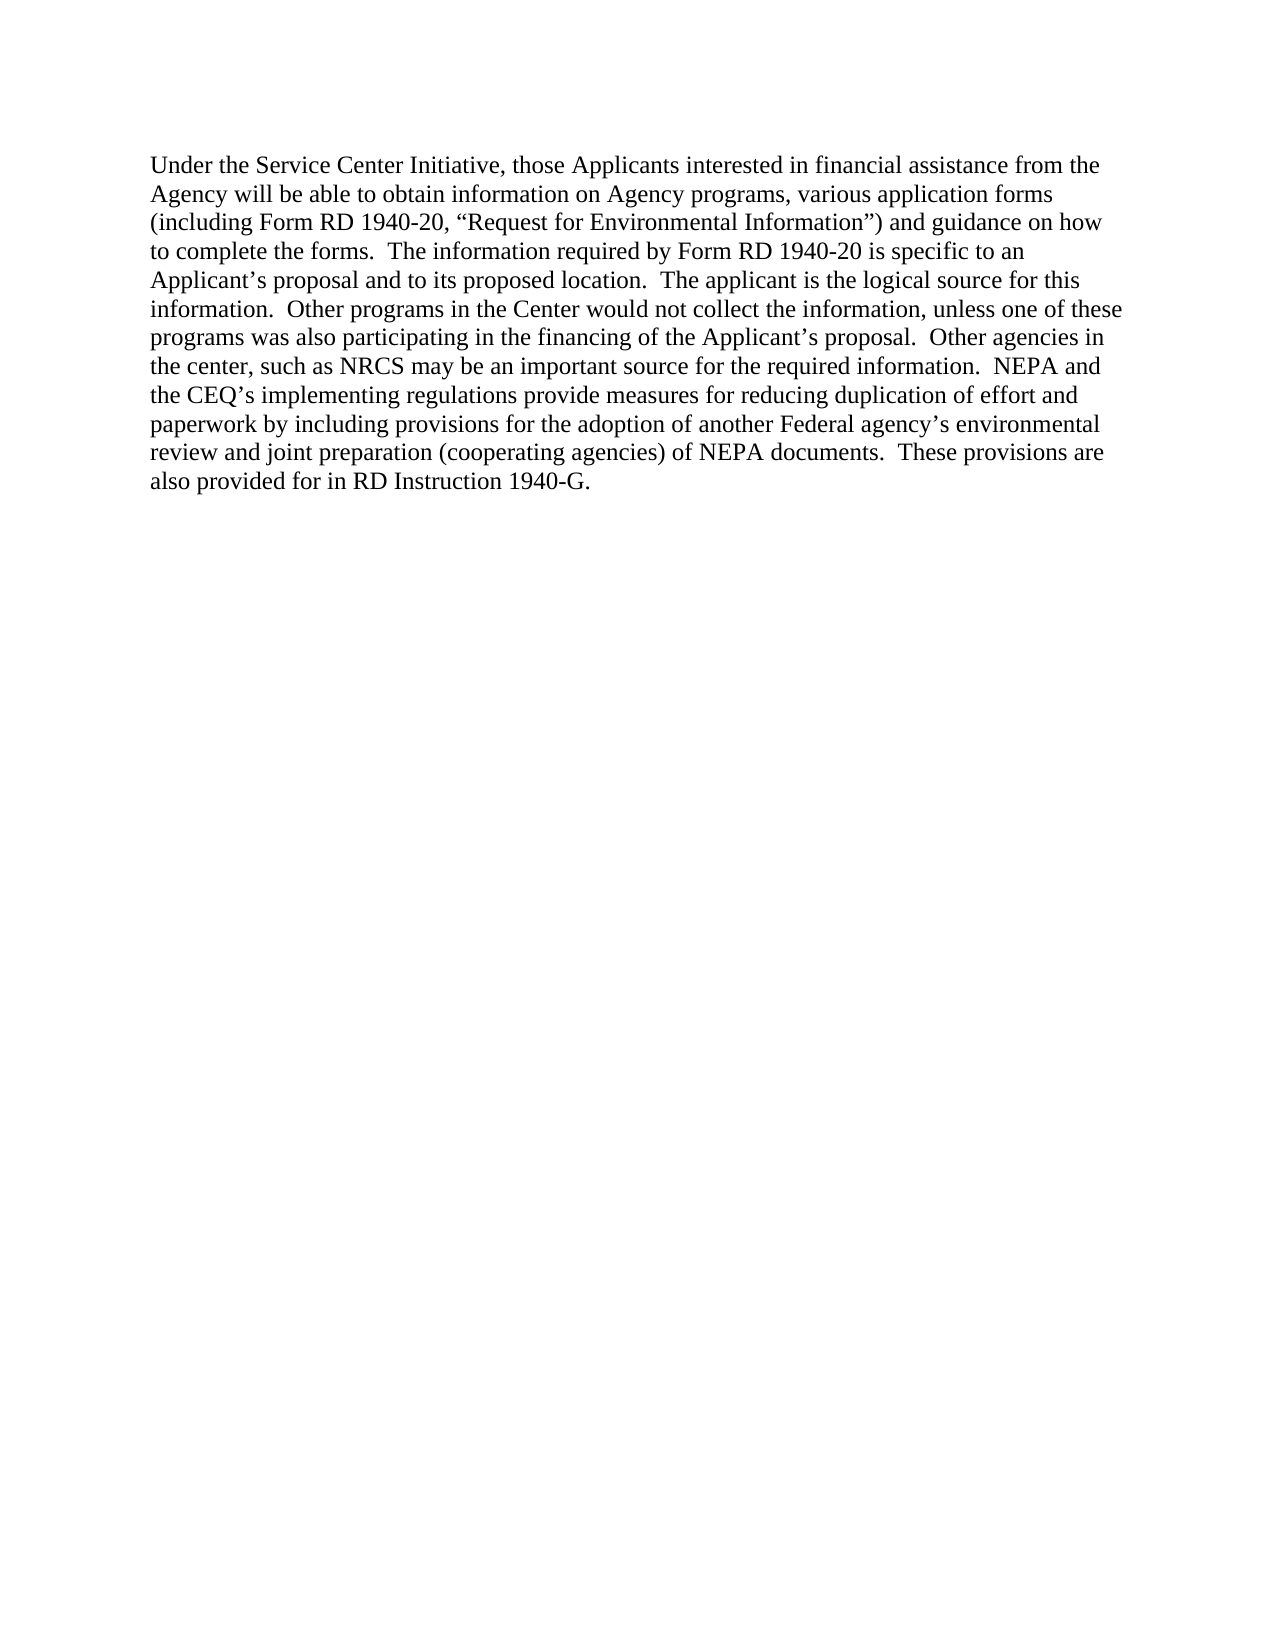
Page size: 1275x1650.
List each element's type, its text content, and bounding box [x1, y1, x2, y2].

text Under the Service Center Initiative, those Applicants interested in financial assistance from the Agency will be able to obtain information on Agency programs, various application forms (including Form RD 1940-20, “Request for Environmental Information”) and guidance on how to complete the forms. The information required by Form RD 1940-20 is specific to an Applicant’s proposal and to its proposed location. The applicant is the logical source for this information. Other programs in the Center would not collect the information, unless one of these programs was also participating in the financing of the Applicant’s proposal. Other agencies in the center, such as NRCS may be an important source for the required information. NEPA and the CEQ’s implementing regulations provide measures for reducing duplication of effort and paperwork by including provisions for the adoption of another Federal agency’s environmental review and joint preparation (cooperating agencies) of NEPA documents. These provisions are also provided for in RD Instruction 1940-G. [150, 150, 1125, 495]
